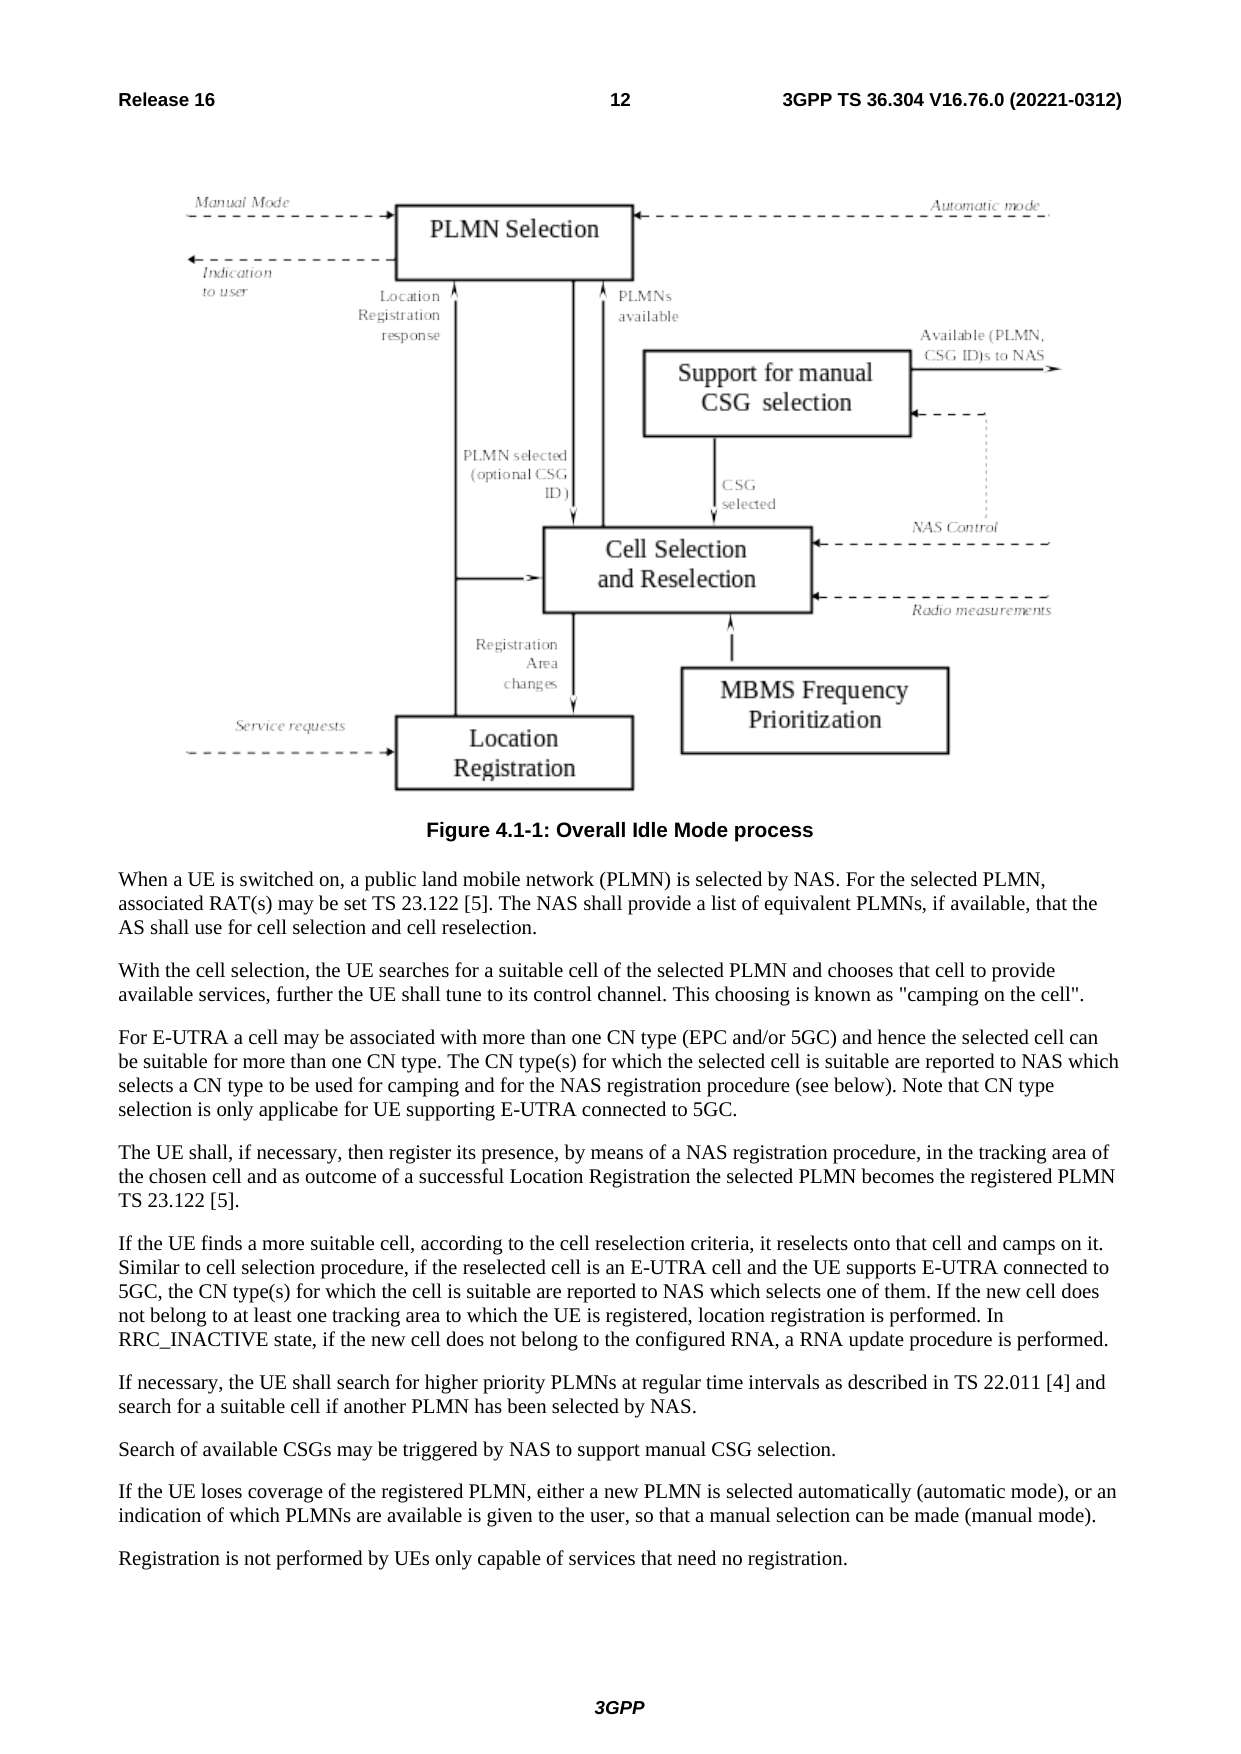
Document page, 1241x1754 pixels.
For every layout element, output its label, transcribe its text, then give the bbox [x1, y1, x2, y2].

text If necessary, the UE shall search for higher priority PLMNs at regular time intervals as described in TS 22.011 [4] and search for a suitable cell if another PLMN has been selected by NAS. [118, 1369, 1122, 1418]
text Figure 4.1-1: Overall Idle Mode process [118, 818, 1122, 842]
text For E-UTRA a cell may be associated with more than one CN type (EPC and/or 5GC) and hence the selected cell can be suitable for more than one CN type. The CN type(s) for which the selected cell is suitable are reported to NAS which selects a CN type to be used for camping and for the NAS registration procedure (see below). Note that CN type selection is only applicabe for UE supporting E-UTRA connected to 5GC. [118, 1024, 1122, 1121]
text If the UE finds a more suitable cell, according to the cell reselection criteria, it reselects onto that cell and camps on it. Similar to cell selection procedure, if the reselected cell is an E-UTRA cell and the UE supports E-UTRA connected to 5GC, the CN type(s) for which the cell is suitable are reported to NAS which selects one of them. If the new cell does not belong to at least one tracking area to which the UE is registered, location registration is performed. In RRC_INACTIVE state, if the new cell does not belong to the configured RNA, a RNA update procedure is performed. [118, 1231, 1122, 1351]
text With the cell selection, the UE searches for a suitable cell of the selected PLMN and chooses that cell to provide available services, further the UE shall tune to its control channel. This choosing is known as "camping on the cell". [118, 958, 1122, 1006]
text Registration is not performed by UEs only capable of services that need no registration. [118, 1546, 1122, 1570]
text The UE shall, if necessary, then register its presence, by means of a NAS registration procedure, in the tracking area of the chosen cell and as outcome of a successful Location Registration the selected PLMN becomes the registered PLMN TS 23.122 [5]. [118, 1139, 1122, 1212]
text Search of available CSGs may be triggered by NAS to support manual CSG selection. [118, 1436, 1122, 1461]
text If the UE loses coverage of the registered PLMN, either a new PLMN is selected automatically (automatic mode), or an indication of which PLMNs are available is given to the user, so that a manual selection can be made (manual mode). [118, 1479, 1122, 1527]
text When a UE is switched on, a public land mobile network (PLMN) is selected by NAS. For the selected PLMN, associated RAT(s) may be set TS 23.122 [5]. The NAS shall provide a list of equivalent PLMNs, if available, that the AS shall use for cell selection and cell reselection. [118, 867, 1122, 939]
